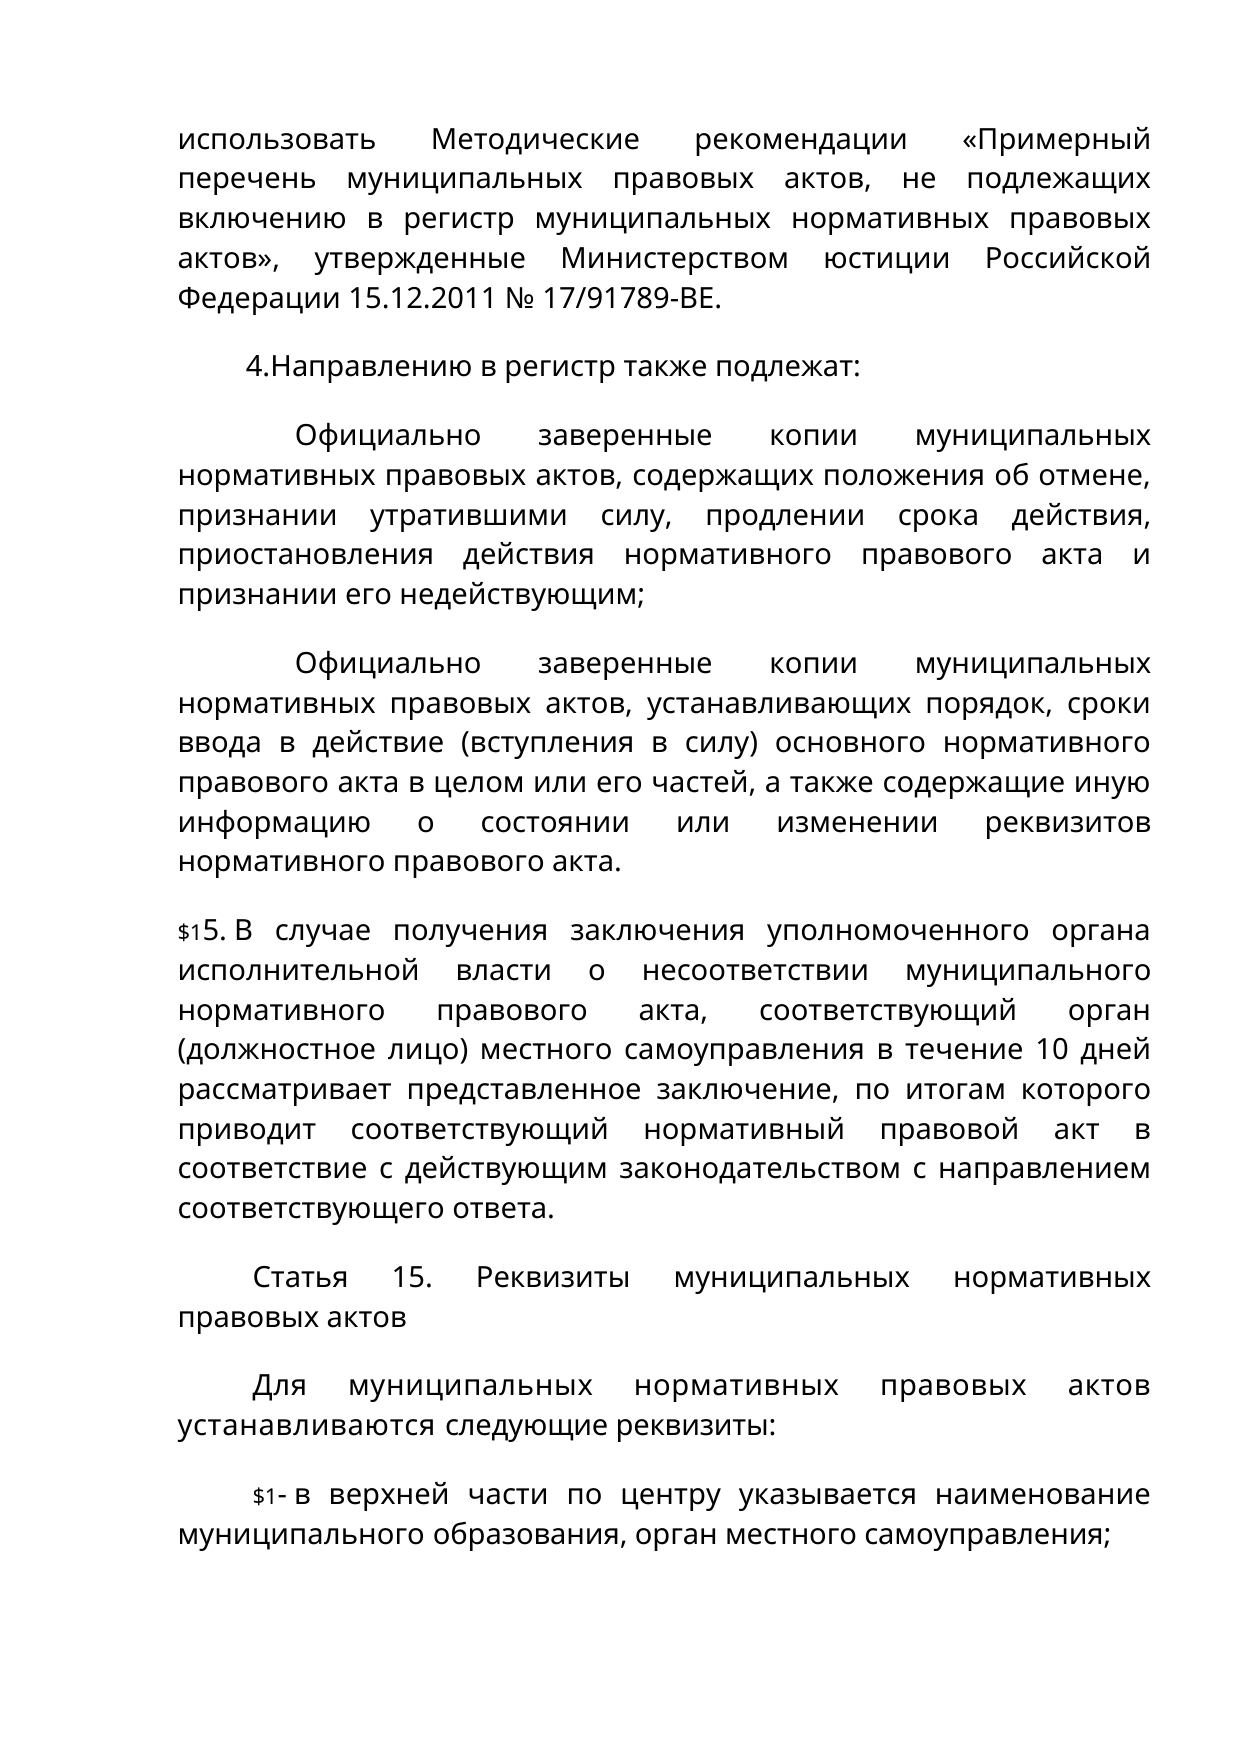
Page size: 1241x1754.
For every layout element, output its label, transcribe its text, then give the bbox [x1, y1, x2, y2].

text 4.Направлению в регистр также подлежат: [177, 346, 1152, 385]
text Официально заверенные копии муниципальных нормативных правовых актов, устанавливающих порядок, сроки ввода в действие (вступления в силу) основного нормативного правового акта в целом или его частей, а также содержащие иную информацию о состоянии или изменении реквизитов нормативного правового акта. [177, 642, 1152, 880]
text $15. В случае получения заключения уполномоченного органа исполнительной власти о несоответствии муниципального нормативного правового акта, соответствующий орган (должностное лицо) местного самоуправления в течение 10 дней рассматривает представленное заключение, по итогам которого приводит соответствующий нормативный правовой акт в соответствие с действующим законодательством с направлением соответствующего ответа. [177, 909, 1152, 1227]
text Для муниципальных нормативных правовых актов устанавливаются следующие реквизиты: [177, 1365, 1152, 1444]
text $1- в верхней части по центру указывается наименование муниципального образования, орган местного самоуправления; [177, 1473, 1152, 1553]
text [177, 118, 1152, 317]
text Статья 15. Реквизиты муниципальных нормативных правовых актов [177, 1256, 1152, 1336]
text Официально заверенные копии муниципальных нормативных правовых актов, содержащих положения об отмене, признании утратившими силу, продлении срока действия, приостановления действия нормативного правового акта и признании его недействующим; [177, 414, 1152, 613]
